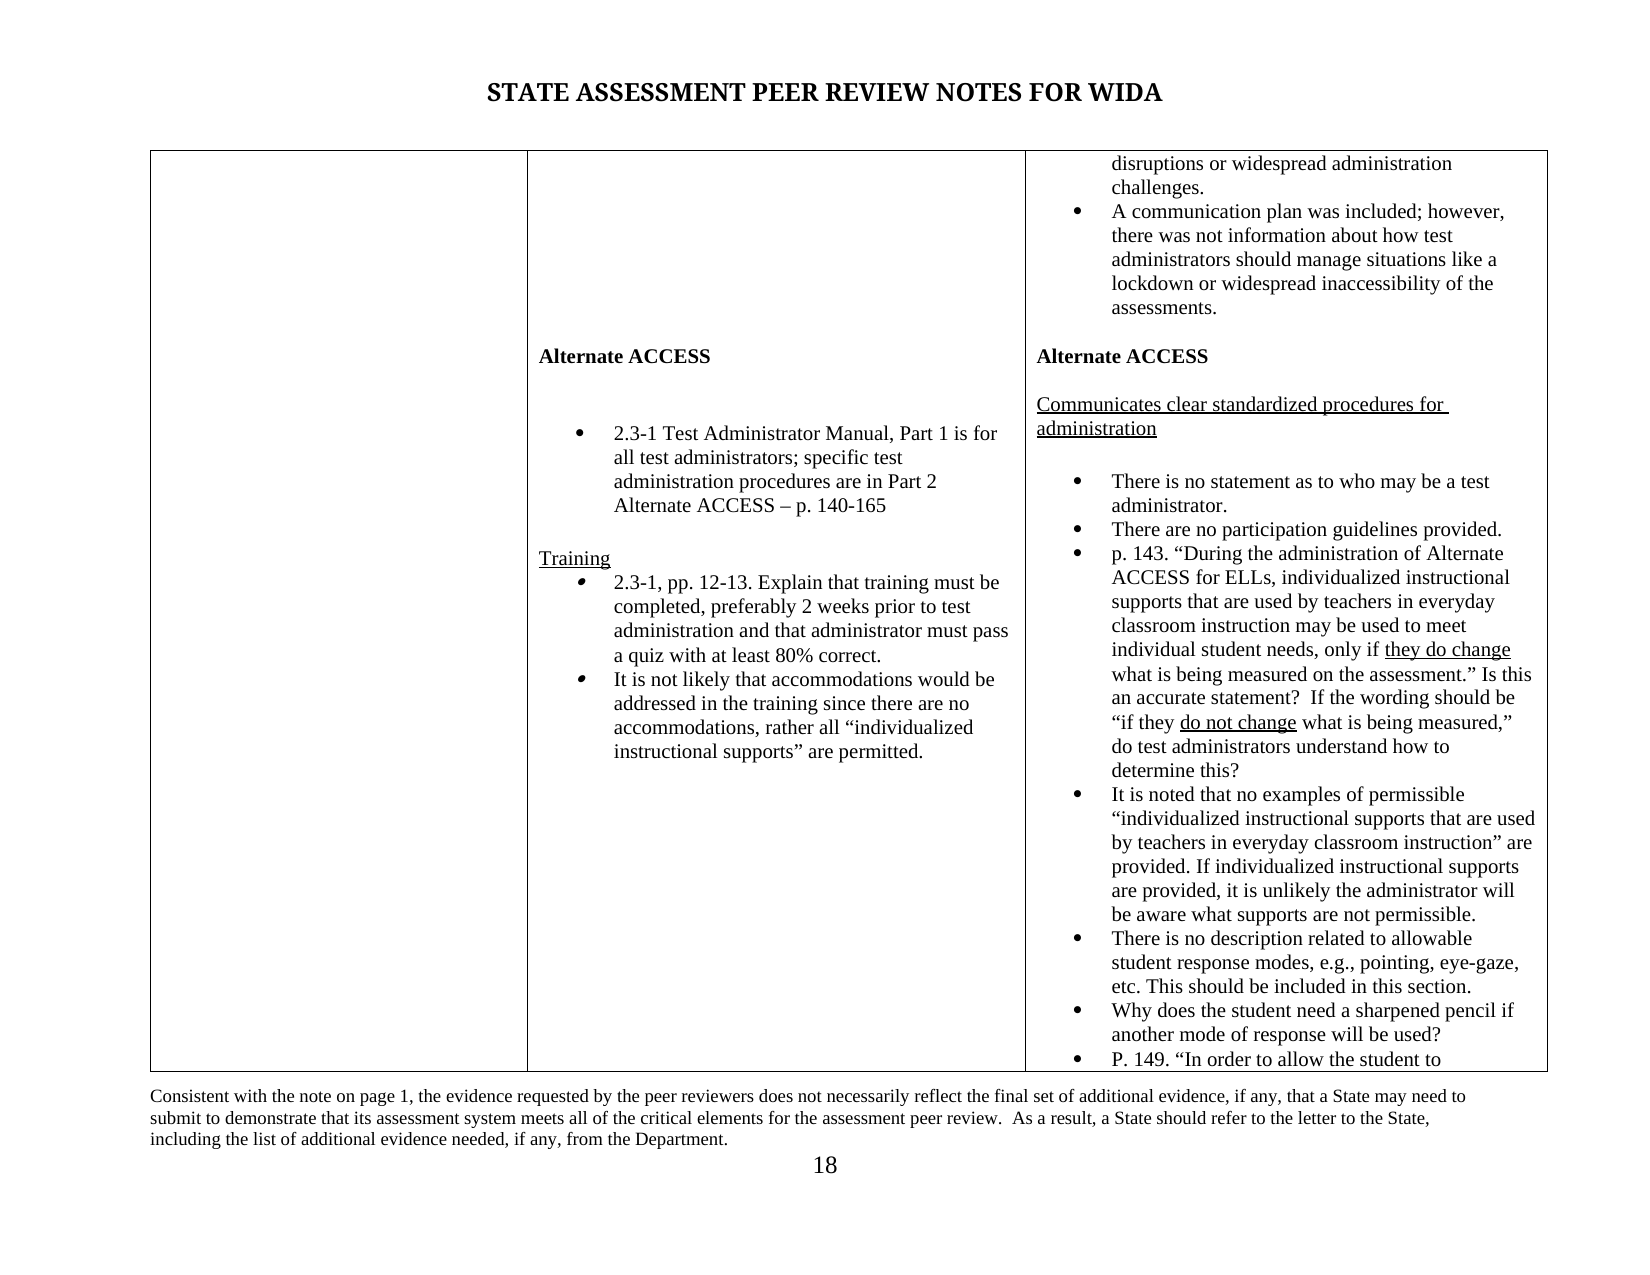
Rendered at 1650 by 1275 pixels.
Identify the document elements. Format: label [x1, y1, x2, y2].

table_cell [528, 151, 1025, 1071]
table_cell [151, 151, 527, 1071]
table_cell [1026, 151, 1547, 1071]
